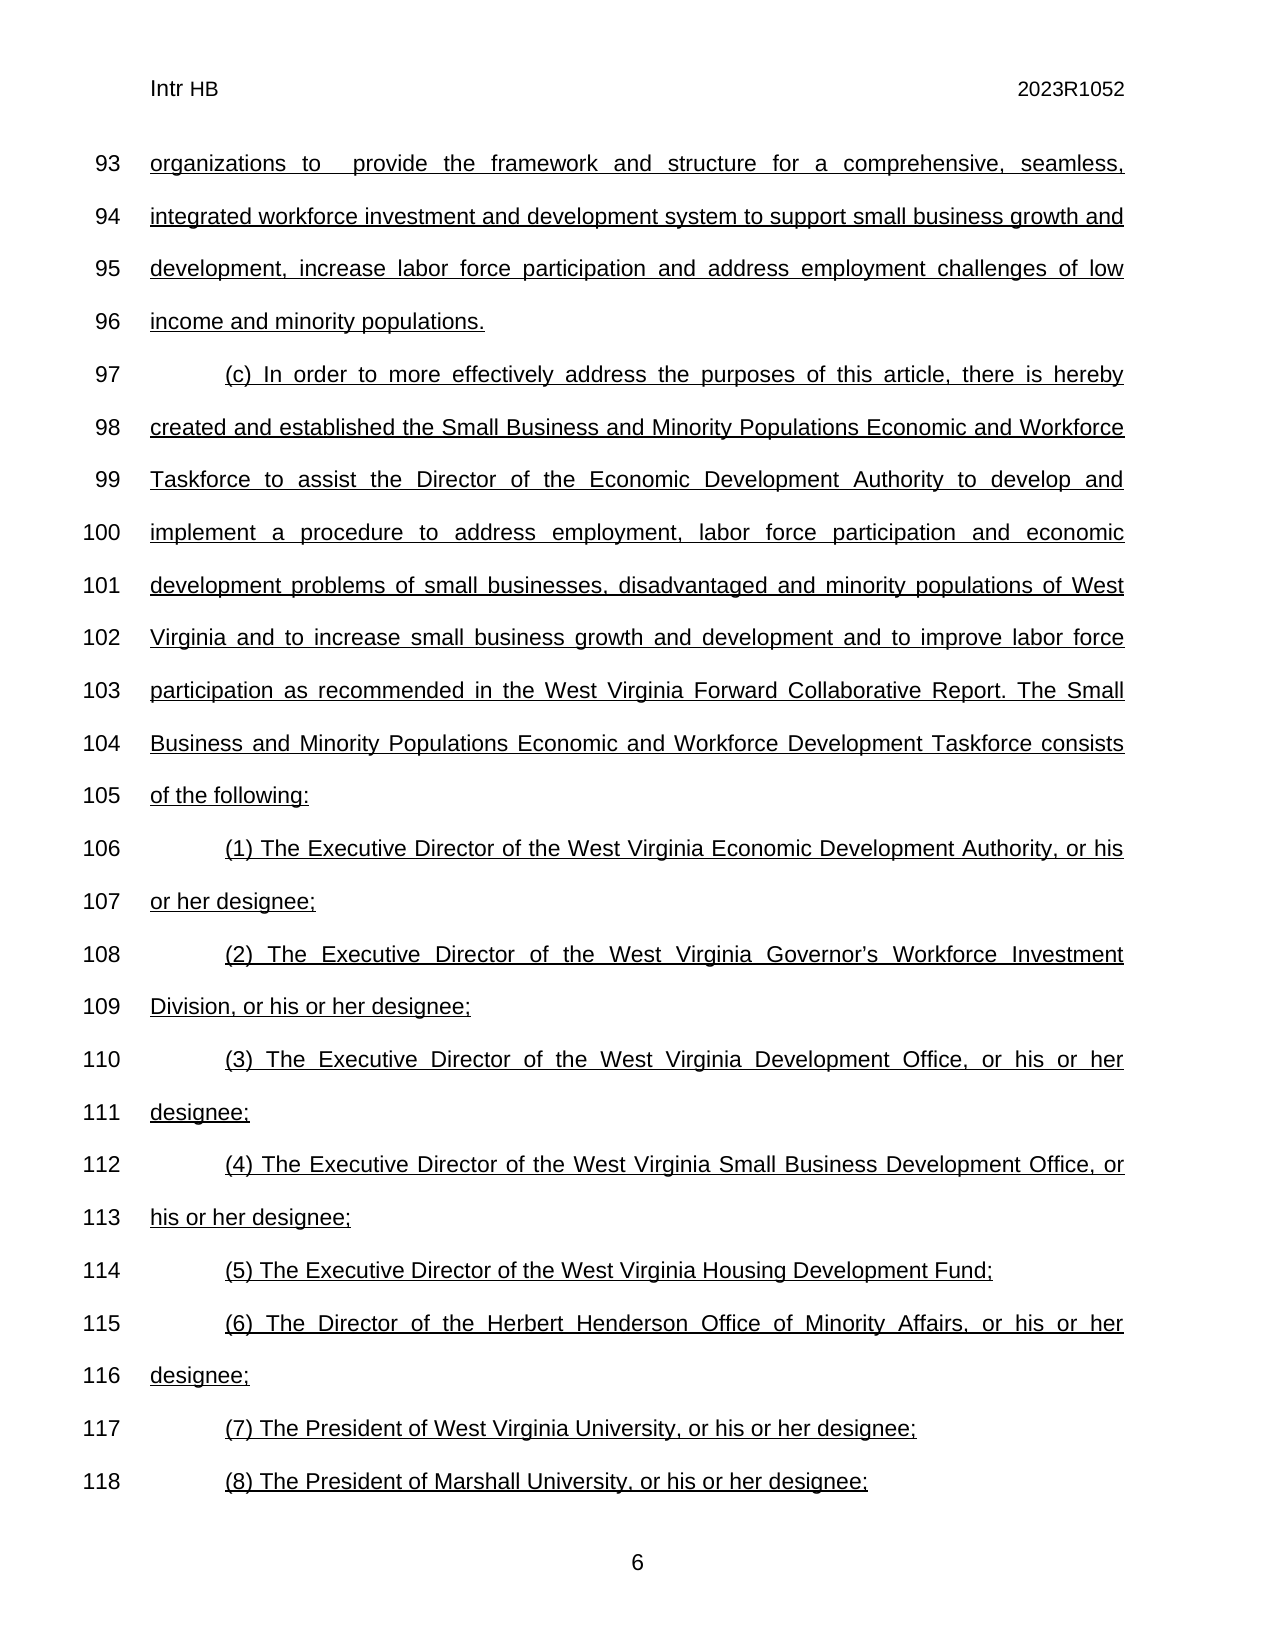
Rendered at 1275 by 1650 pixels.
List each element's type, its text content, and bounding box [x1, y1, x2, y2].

text (c) In order to more effectively address the purposes of this article, there is hereby created and established the Small Business and Minority Populations Economic and Workforce Taskforce to assist the Director of the Economic Development Authority to develop and implement a procedure to address employment, labor force participation and economic development problems of small businesses, disadvantaged and minority populations of West Virginia and to increase small business growth and development and to improve labor force participation as recommended in the West Virginia Forward Collaborative Report. The Small Business and Minority Populations Economic and Workforce Development Taskforce consists of the following: [150, 648, 1125, 700]
text (c) In order to more effectively address the purposes of this article, there is hereby created and established the Small Business and Minority Populations Economic and Workforce Taskforce to assist the Director of the Economic Development Authority to develop and implement a procedure to address employment, labor force participation and economic development problems of small businesses, disadvantaged and minority populations of West Virginia and to increase small business growth and development and to improve labor force participation as recommended in the West Virginia Forward Collaborative Report. The Small Business and Minority Populations Economic and Workforce Development Taskforce consists of the following: [150, 701, 1125, 753]
text (2) The Executive Director of the West Virginia Governor’s Workforce Investment Division, or his or her designee; [150, 941, 1125, 1020]
text (8) The President of Marshall University, or his or her designee; [150, 1468, 1125, 1494]
text (c) In order to more effectively address the purposes of this article, there is hereby created and established the Small Business and Minority Populations Economic and Workforce Taskforce to assist the Director of the Economic Development Authority to develop and implement a procedure to address employment, labor force participation and economic development problems of small businesses, disadvantaged and minority populations of West Virginia and to increase small business growth and development and to improve labor force participation as recommended in the West Virginia Forward Collaborative Report. The Small Business and Minority Populations Economic and Workforce Development Taskforce consists of the following: [150, 438, 1125, 542]
text (4) The Executive Director of the West Virginia Small Business Development Office, or his or her designee; [150, 1151, 1125, 1231]
text (7) The President of West Virginia University, or his or her designee; [150, 1415, 1125, 1441]
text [150, 150, 1125, 173]
text (5) The Executive Director of the West Virginia Housing Development Fund; [150, 1257, 1125, 1283]
text (3) The Executive Director of the West Virginia Development Office, or his or her designee; [150, 1046, 1125, 1125]
text (6) The Director of the Herbert Henderson Office of Minority Affairs, or his or her designee; [150, 1309, 1125, 1389]
text (c) In order to more effectively address the purposes of this article, there is hereby created and established the Small Business and Minority Populations Economic and Workforce Taskforce to assist the Director of the Economic Development Authority to develop and implement a procedure to address employment, labor force participation and economic development problems of small businesses, disadvantaged and minority populations of West Virginia and to increase small business growth and development and to improve labor force participation as recommended in the West Virginia Forward Collaborative Report. The Small Business and Minority Populations Economic and Workforce Development Taskforce consists of the following: [150, 754, 1125, 809]
text (c) In order to more effectively address the purposes of this article, there is hereby created and established the Small Business and Minority Populations Economic and Workforce Taskforce to assist the Director of the Economic Development Authority to develop and implement a procedure to address employment, labor force participation and economic development problems of small businesses, disadvantaged and minority populations of West Virginia and to increase small business growth and development and to improve labor force participation as recommended in the West Virginia Forward Collaborative Report. The Small Business and Minority Populations Economic and Workforce Development Taskforce consists of the following: [150, 543, 1125, 647]
text (1) The Executive Director of the West Virginia Economic Development Authority, or his or her designee; [150, 835, 1125, 914]
text (c) In order to more effectively address the purposes of this article, there is hereby created and established the Small Business and Minority Populations Economic and Workforce Taskforce to assist the Director of the Economic Development Authority to develop and implement a procedure to address employment, labor force participation and economic development problems of small businesses, disadvantaged and minority populations of West Virginia and to increase small business growth and development and to improve labor force participation as recommended in the West Virginia Forward Collaborative Report. The Small Business and Minority Populations Economic and Workforce Development Taskforce consists of the following: [150, 361, 1125, 436]
